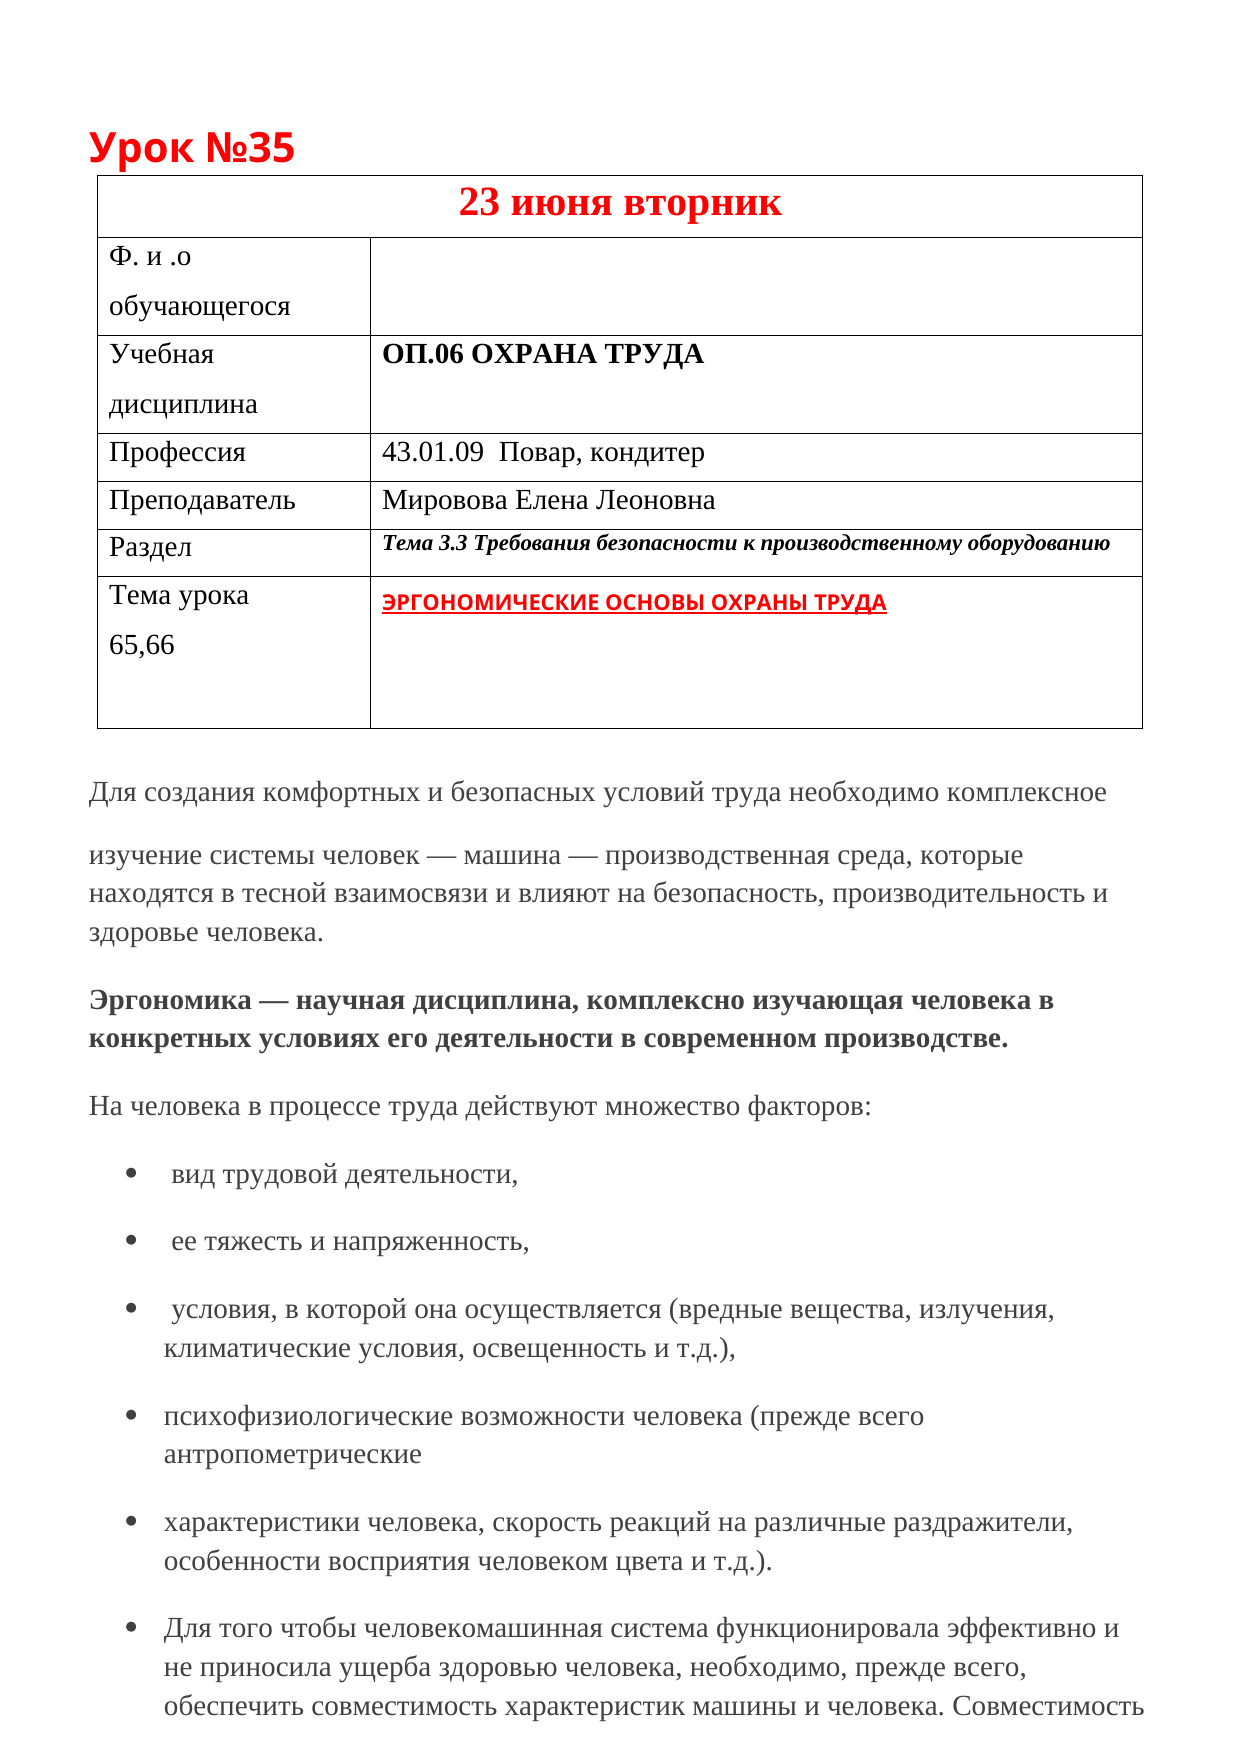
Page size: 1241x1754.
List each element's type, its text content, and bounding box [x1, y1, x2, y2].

list условия, в которой она осуществляется (вредные вещества, излучения, климатические условия, освещенность и т.д.), [126, 1291, 1152, 1363]
table_cell ОП.06 ОХРАНА ТРУДА [371, 336, 1142, 433]
table_cell Ф. и .о обучающегося [98, 238, 370, 335]
text На человека в процессе труда действуют множество факторов: [89, 1088, 1152, 1122]
table_cell ЭРГОНОМИЧЕСКИЕ ОСНОВЫ ОХРАНЫ ТРУДА [371, 577, 1142, 728]
text изучение системы человек — машина — производственная среда, которые находятся в тесной взаимосвязи и влияют на безопасность, производительность и здоровье человека. [89, 837, 1152, 948]
table_cell 43.01.09 Повар, кондитер [371, 434, 1142, 481]
list характеристики человека, скорость реакций на различные раздражители, особенности восприятия человеком цвета и т.д.). [126, 1504, 1152, 1576]
text Эргономика — научная дисциплина, комплексно изучающая человека в конкретных условиях его деятельности в современном производстве. [89, 982, 1152, 1054]
table_cell Раздел [98, 530, 370, 576]
table_cell Учебная дисциплина [98, 336, 370, 433]
list психофизиологические возможности человека (прежде всего антропометрические [126, 1398, 1152, 1470]
table_cell Тема урока 65,66 [98, 577, 370, 728]
text Для создания комфортных и безопасных условий труда необходимо комплексное [89, 729, 1152, 808]
table_cell Профессия [98, 434, 370, 481]
list вид трудовой деятельности, [126, 1156, 1152, 1189]
table_cell Тема 3.3 Требования безопасности к производственному оборудованию [371, 530, 1142, 576]
text Урок №35 [89, 118, 1152, 175]
table_header 23 июня вторник [98, 176, 1142, 237]
table_cell [371, 238, 1142, 335]
table_cell Преподаватель [98, 482, 370, 528]
table_cell Мировова Елена Леоновна [371, 482, 1142, 528]
list ее тяжесть и напряженность, [126, 1223, 1152, 1257]
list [126, 1610, 1152, 1721]
